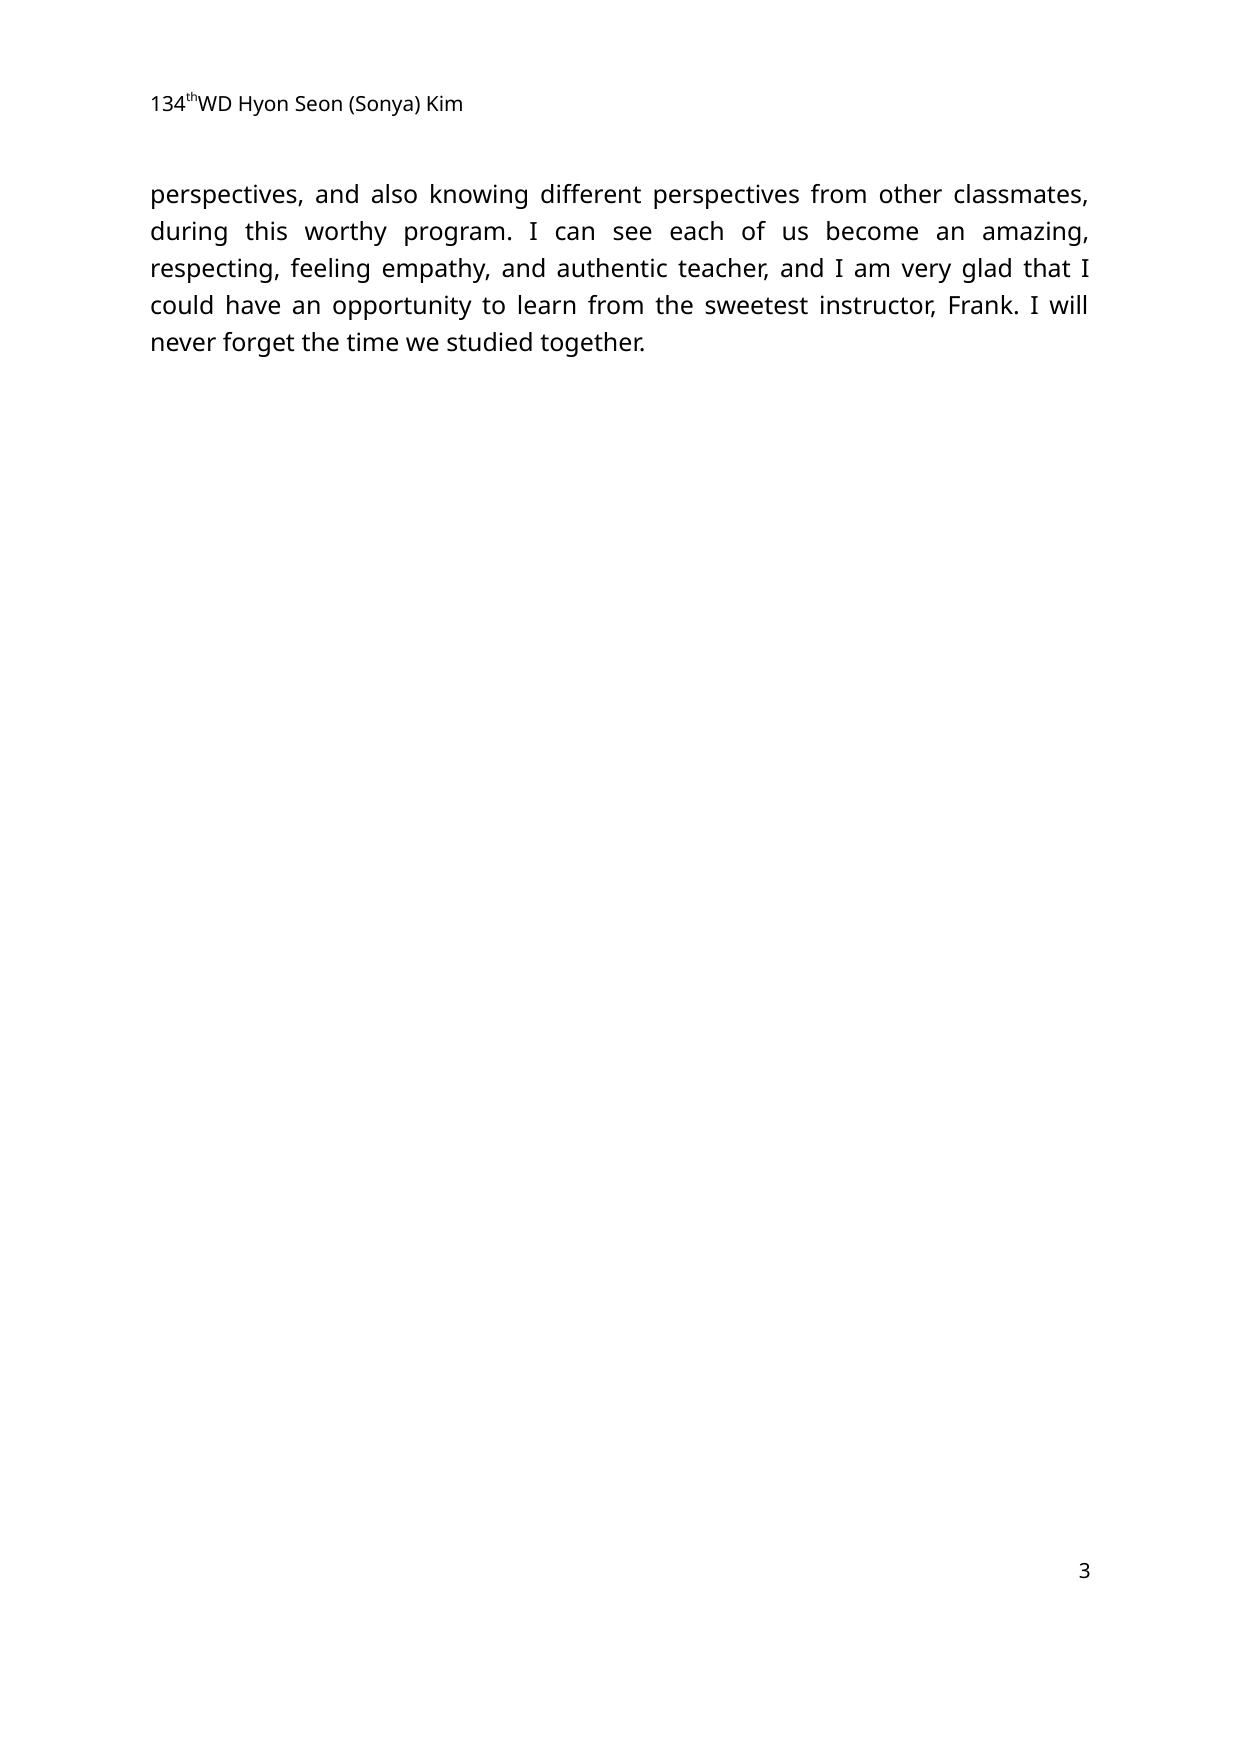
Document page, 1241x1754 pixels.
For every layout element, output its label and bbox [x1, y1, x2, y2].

text [150, 177, 1090, 358]
